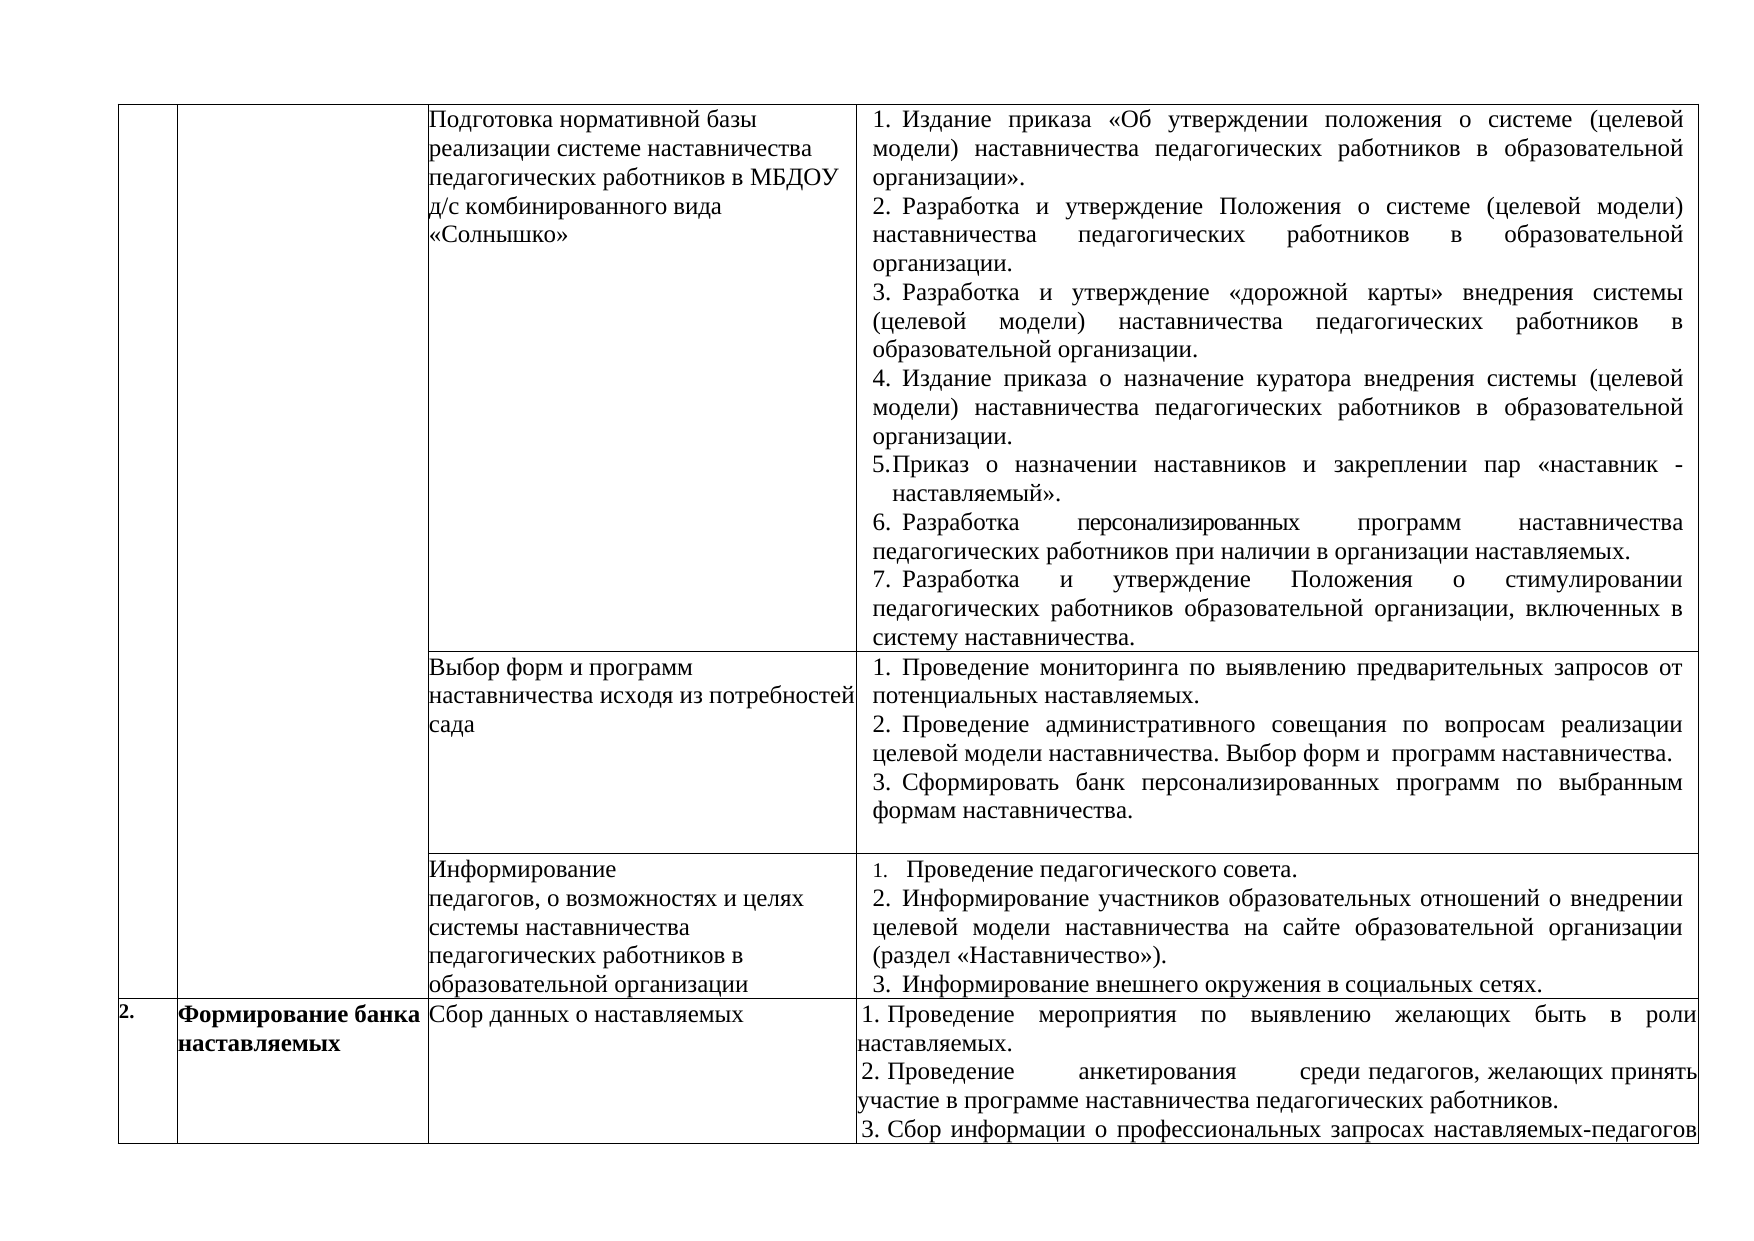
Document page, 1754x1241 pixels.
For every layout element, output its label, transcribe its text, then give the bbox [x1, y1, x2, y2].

table_cell Информирование педагогов, о возможностях и целях системы наставничества педагогических работников в образовательной организации [429, 854, 856, 998]
table_cell Выбор форм и программ наставничества исходя из потребностей сада [429, 652, 856, 853]
table_header Издание приказа «Об утверждении положения о системе (целевой модели) наставничества педагогических работников в образовательной организации». Разработка и утверждение Положения о системе (целевой модели) наставничества педагогических работников в образовательной организации. Разработка и утверждение «дорожной карты» внедрения системы (целевой модели) наставничества педагогических работников в образовательной организации. Издание приказа о назначение куратора внедрения системы (целевой модели) наставничества педагогических работников в образовательной организации. Приказ о назначении наставников и закреплении пар «наставник - наставляемый». Разработка персонализированных программ наставничества педагогических работников при наличии в организации наставляемых. Разработка и утверждение Положения о стимулировании педагогических работников образовательной организации, включенных в систему наставничества. [857, 105, 1698, 651]
table_cell Проведение мониторинга по выявлению предварительных запросов от потенциальных наставляемых. Проведение административного совещания по вопросам реализации целевой модели наставничества. Выбор форм и программ наставничества. Сформировать банк персонализированных программ по выбранным формам наставничества. [857, 652, 1698, 853]
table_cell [429, 999, 856, 1143]
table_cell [857, 999, 1698, 1143]
table_cell Проведение педагогического совета. 2. Информирование участников образовательных отношений о внедрении целевой модели наставничества на сайте образовательной организации (раздел «Наставничество»). 3. Информирование внешнего окружения в социальных сетях. [857, 854, 1698, 998]
table_header Подготовка нормативной базы реализации системе наставничества педагогических работников в МБДОУ д/с комбинированного вида «Солнышко» [429, 105, 856, 651]
table_cell 2. [119, 999, 177, 1143]
table_header [119, 105, 177, 998]
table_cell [178, 999, 428, 1143]
table_header [178, 105, 428, 998]
